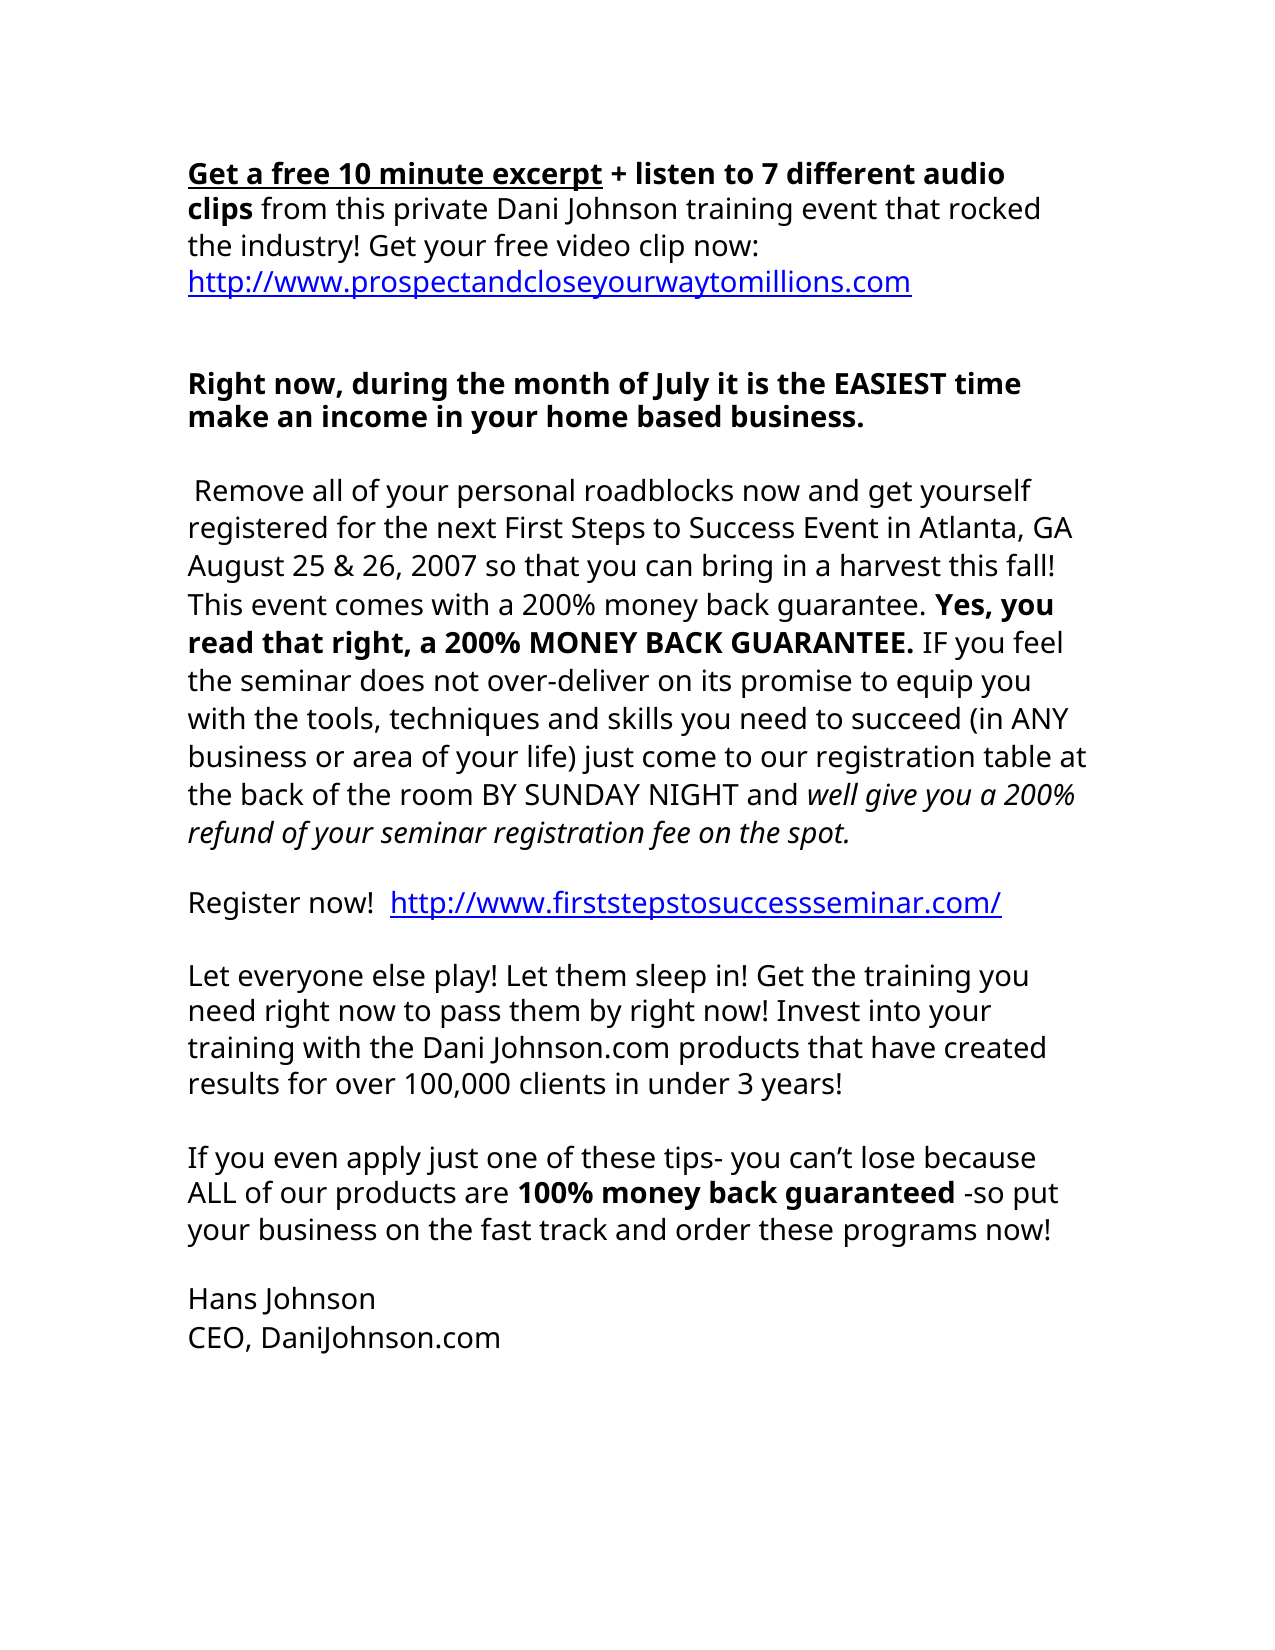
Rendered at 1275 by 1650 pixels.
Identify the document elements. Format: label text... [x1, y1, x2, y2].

text CEO, DaniJohnson.com [187, 1318, 1125, 1357]
text Remove all of your personal roadblocks now and get yourself registered for the next First Steps to Success Event in Atlanta, GA August 25 & 26, 2007 so that you can bring in a harvest this fall! This event comes with a 200% money back guarantee. Yes, you read that right, a 200% MONEY BACK GUARANTEE. IF you feel the seminar does not over-deliver on its promise to equip you with the tools, techniques and skills you need to succeed (in ANY business or area of your life) just come to our registration table at the back of the room BY SUNDAY NIGHT and well give you a 200% refund of your seminar registration fee on the spot. [187, 471, 1087, 852]
text Hans Johnson [187, 1278, 1125, 1318]
text Let everyone else play! Let them sleep in! Get the training you need right now to pass them by right now! Invest into your training with the Dani Johnson.com products that have created results for over 100,000 clients in under 3 years! [187, 957, 1060, 1103]
text Get a free 10 minute excerpt + listen to 7 different audio clips from this private Dani Johnson training event that rocked the industry! Get your free video clip now: http://www.prospectandcloseyourwaytomillions.com [187, 155, 1069, 301]
text Register now! http://www.firststepstosuccessseminar.com/ [187, 883, 1125, 922]
text Right now, during the month of July it is the EASIEST time make an income in your home based business. [187, 366, 1033, 436]
text If you even apply just one of these tips- you can’t lose because ALL of our products are 100% money back guaranteed -so put your business on the fast track and order these programs now! [187, 1139, 1064, 1249]
